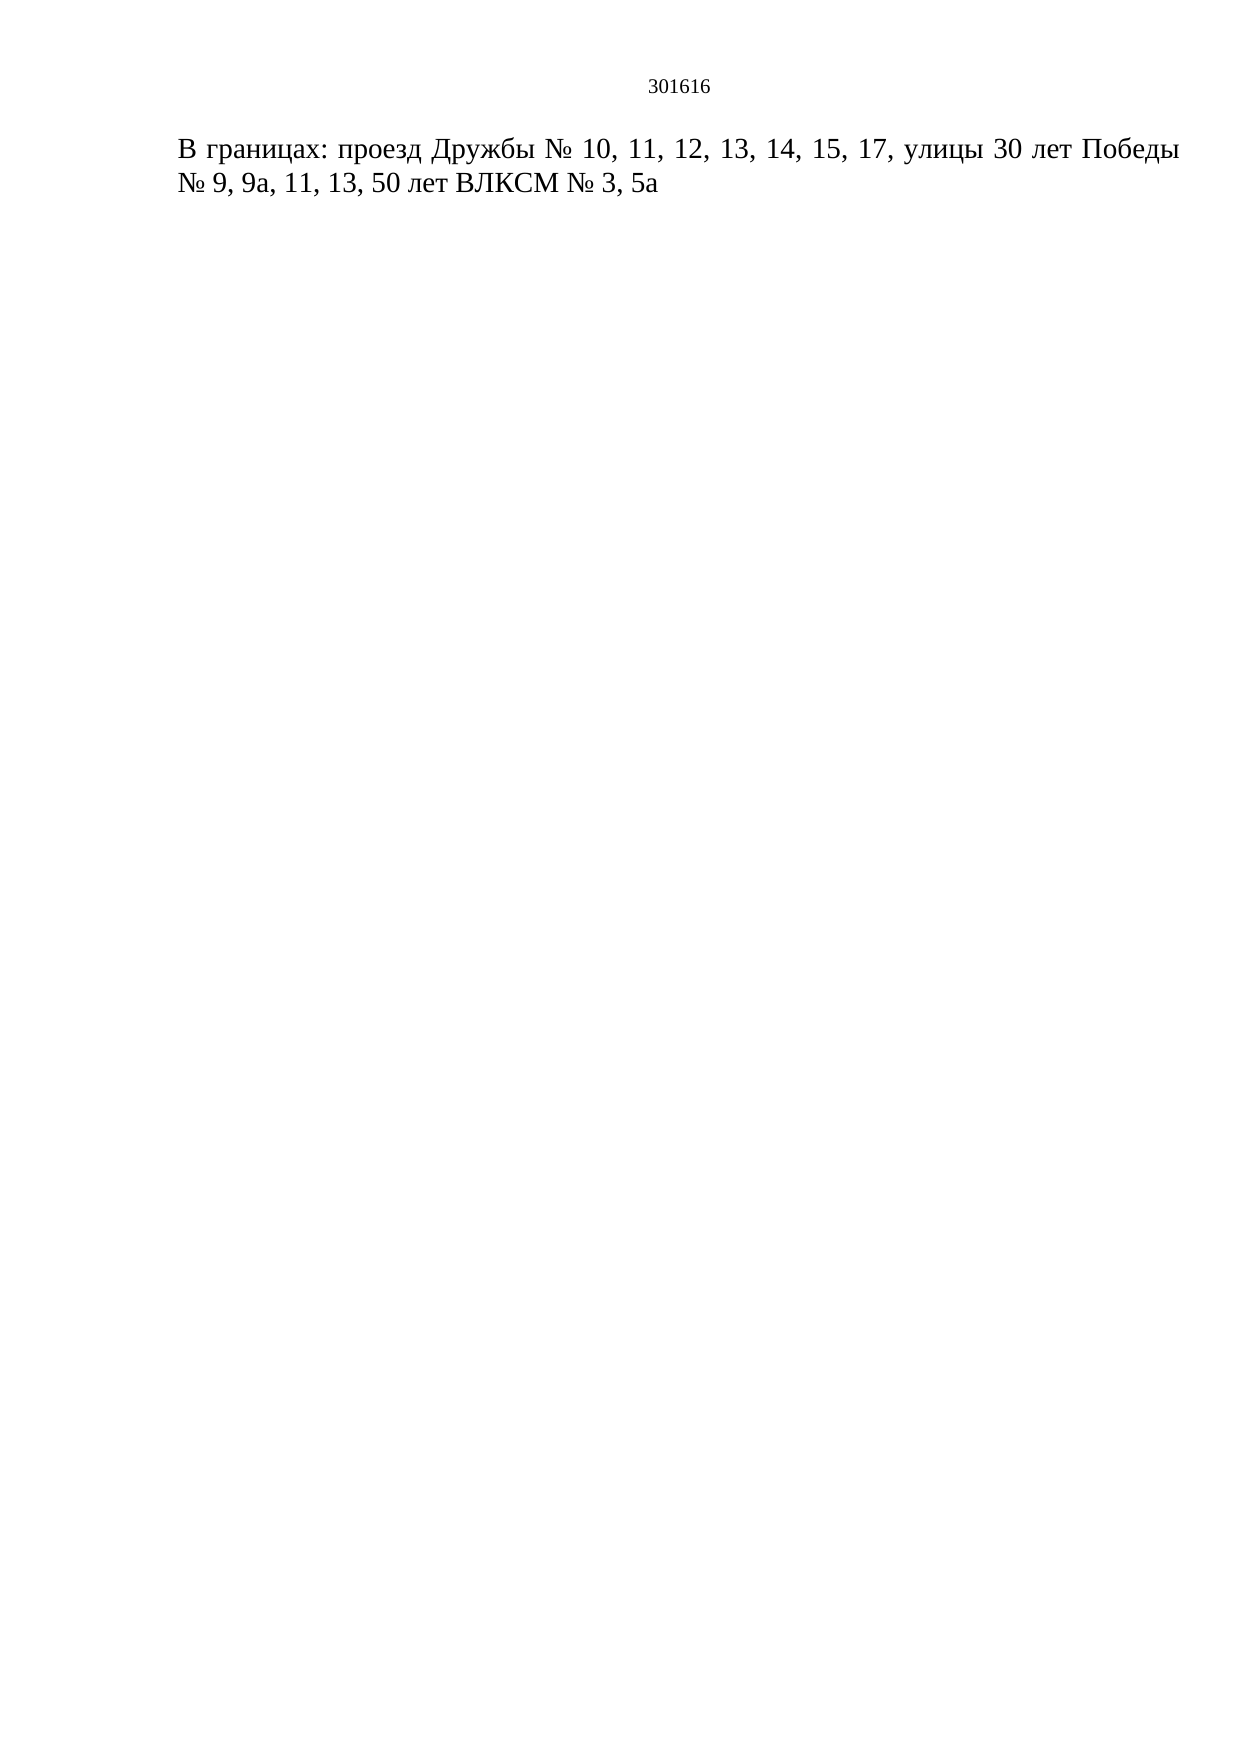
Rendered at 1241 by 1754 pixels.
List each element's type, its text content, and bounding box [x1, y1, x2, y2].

text В границах: проезд Дружбы № 10, 11, 12, 13, 14, 15, 17, улицы 30 лет Победы № 9, 9а, 11, 13, 50 лет ВЛКСМ № 3, 5а [177, 131, 1181, 198]
